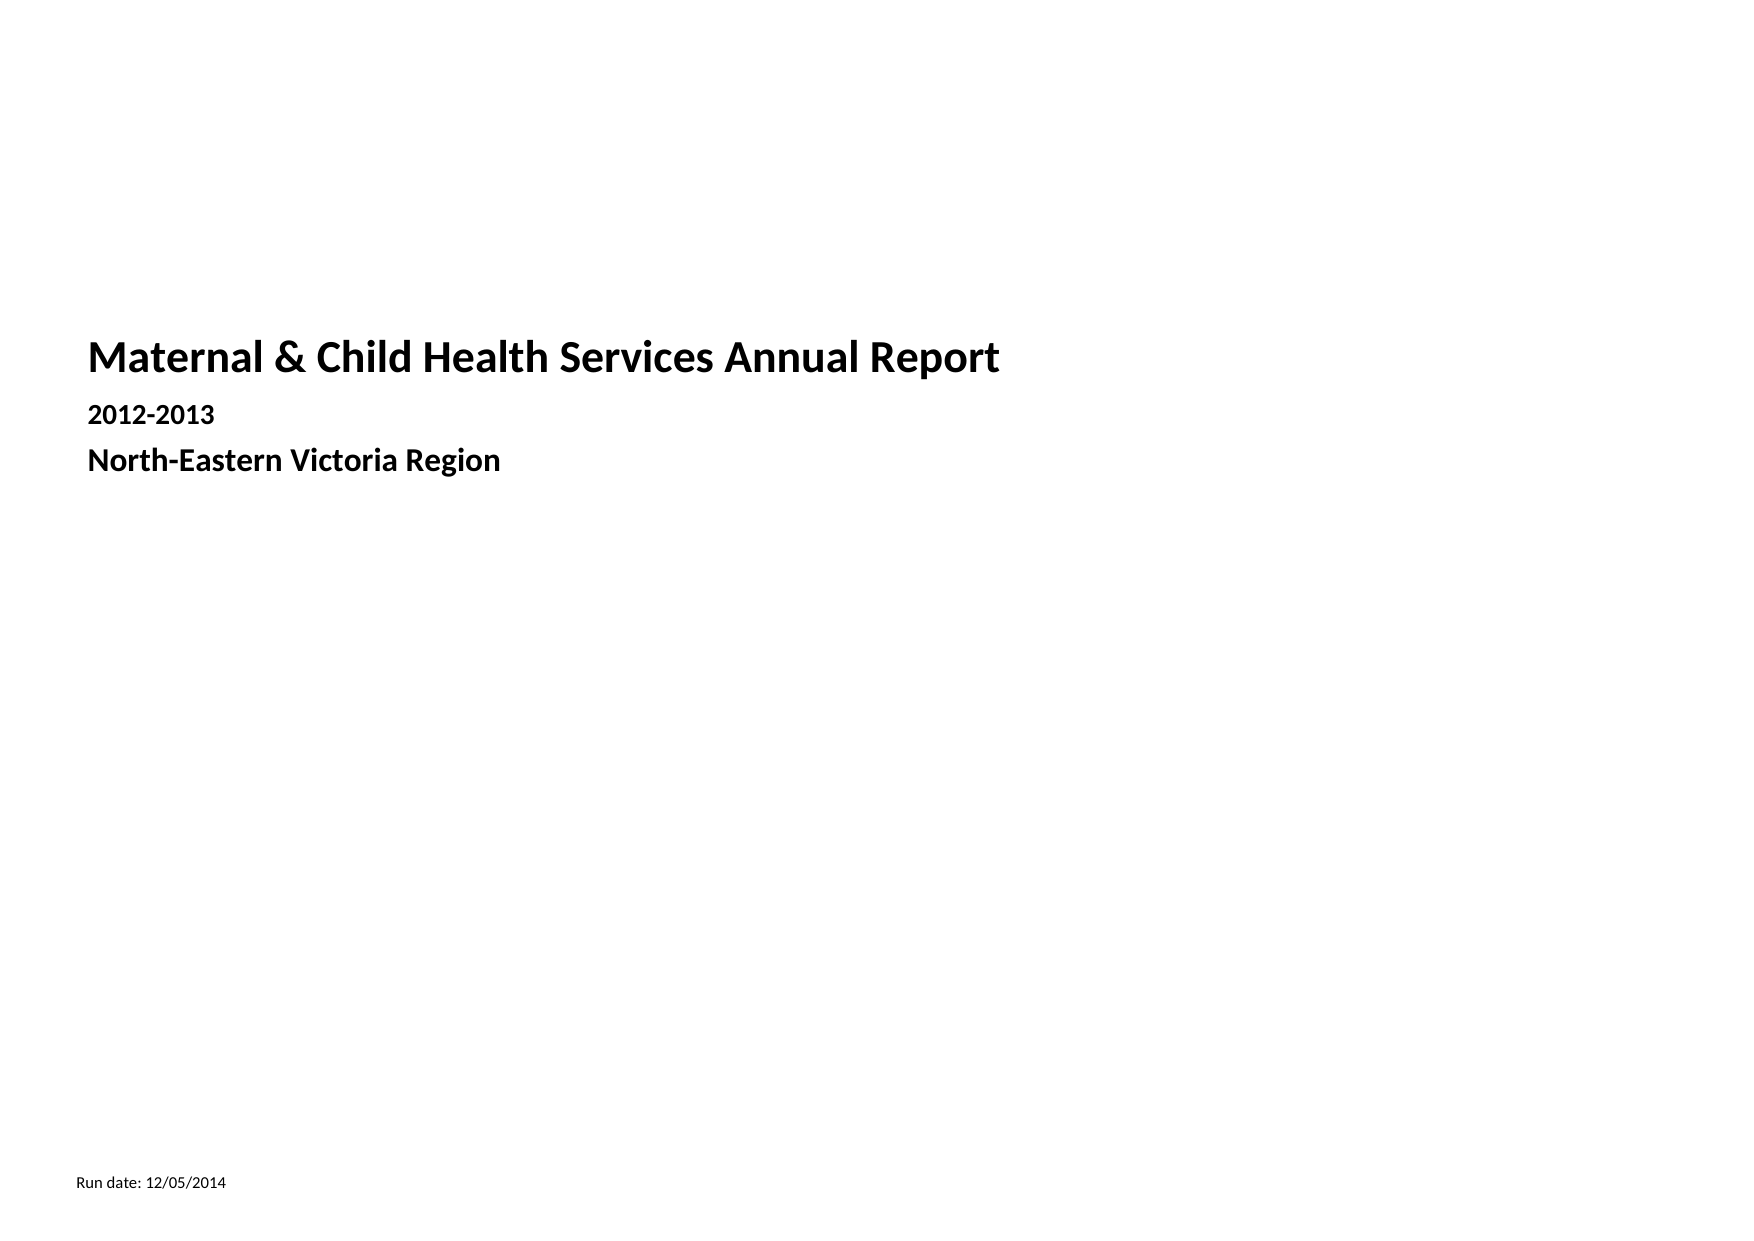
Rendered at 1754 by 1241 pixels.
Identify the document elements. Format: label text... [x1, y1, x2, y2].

table_cell 2012-2013 [76, 384, 1342, 432]
table_cell North-Eastern Victoria Region [76, 432, 1342, 480]
table_header Maternal & Child Health Services Annual Report [76, 308, 1342, 384]
